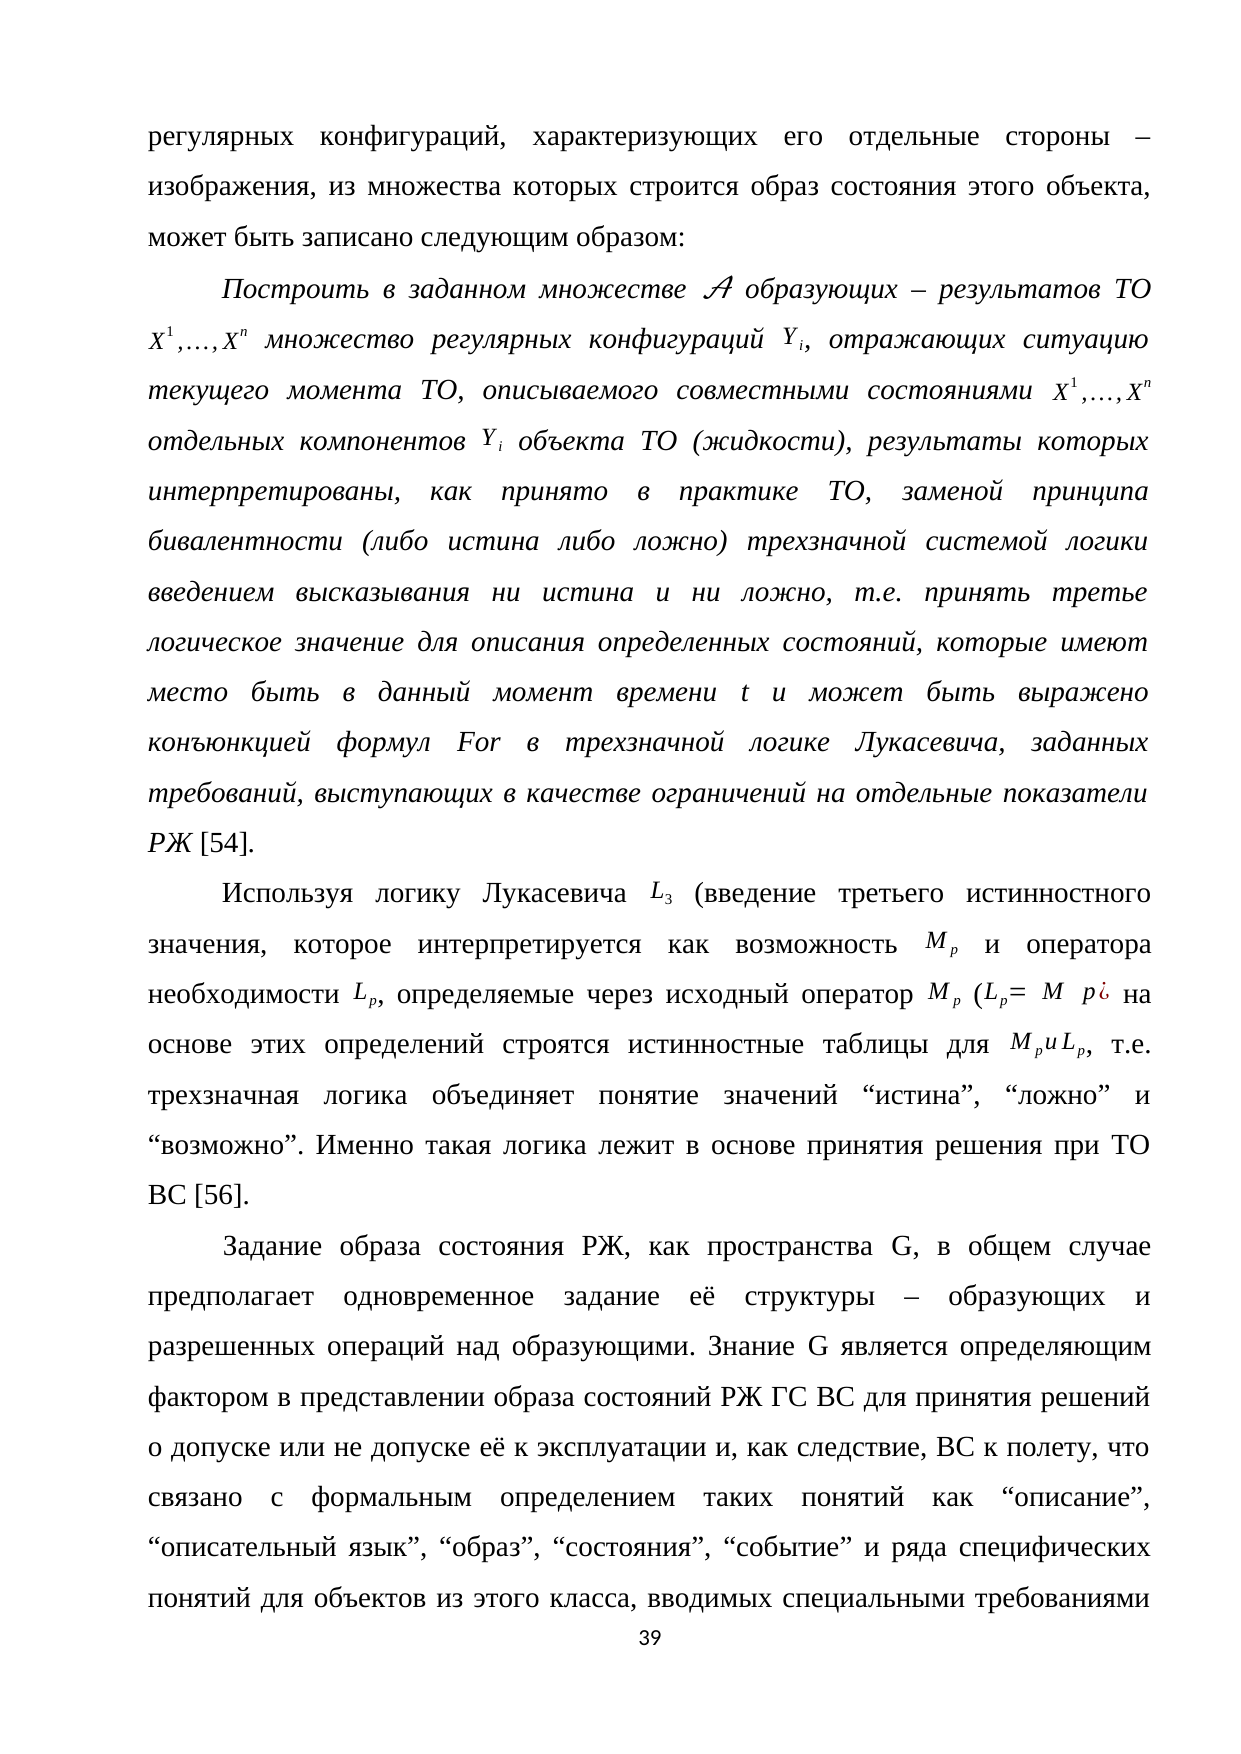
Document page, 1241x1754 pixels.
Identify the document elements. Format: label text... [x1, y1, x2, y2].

text Построить в заданном множестве 𝒜 образующих – результатов ТО множество регулярных конфигураций , отражающих ситуацию текущего момента ТО, описываемого совместными состояниями отдельных компонентов объекта ТО (жидкости), результаты которых интерпретированы, как принято в практике ТО, заменой принципа бивалентности (либо истина либо ложно) трехзначной системой логики введением высказывания ни истина и ни ложно, т.е. принять третье логическое значение для описания определенных состояний, которые имеют место быть в данный момент времени t и может быть выражено конъюнкцией формул For в трехзначной логике Лукасевича, заданных требований, выступающих в качестве ограничений на отдельные показатели РЖ [54]. [148, 269, 1152, 859]
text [148, 1228, 1152, 1613]
text Используя логику Лукасевича (введение третьего истинностного значения, которое интерпретируется как возможность и оператора необходимости , определяемые через исходный оператор ( на основе этих определений строятся истинностные таблицы для , т.е. трехзначная логика объединяет понятие значений “истина”, “ложно” и “возможно”. Именно такая логика лежит в основе принятия решения при ТО ВС [56]. [148, 876, 1152, 1211]
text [148, 118, 1152, 252]
